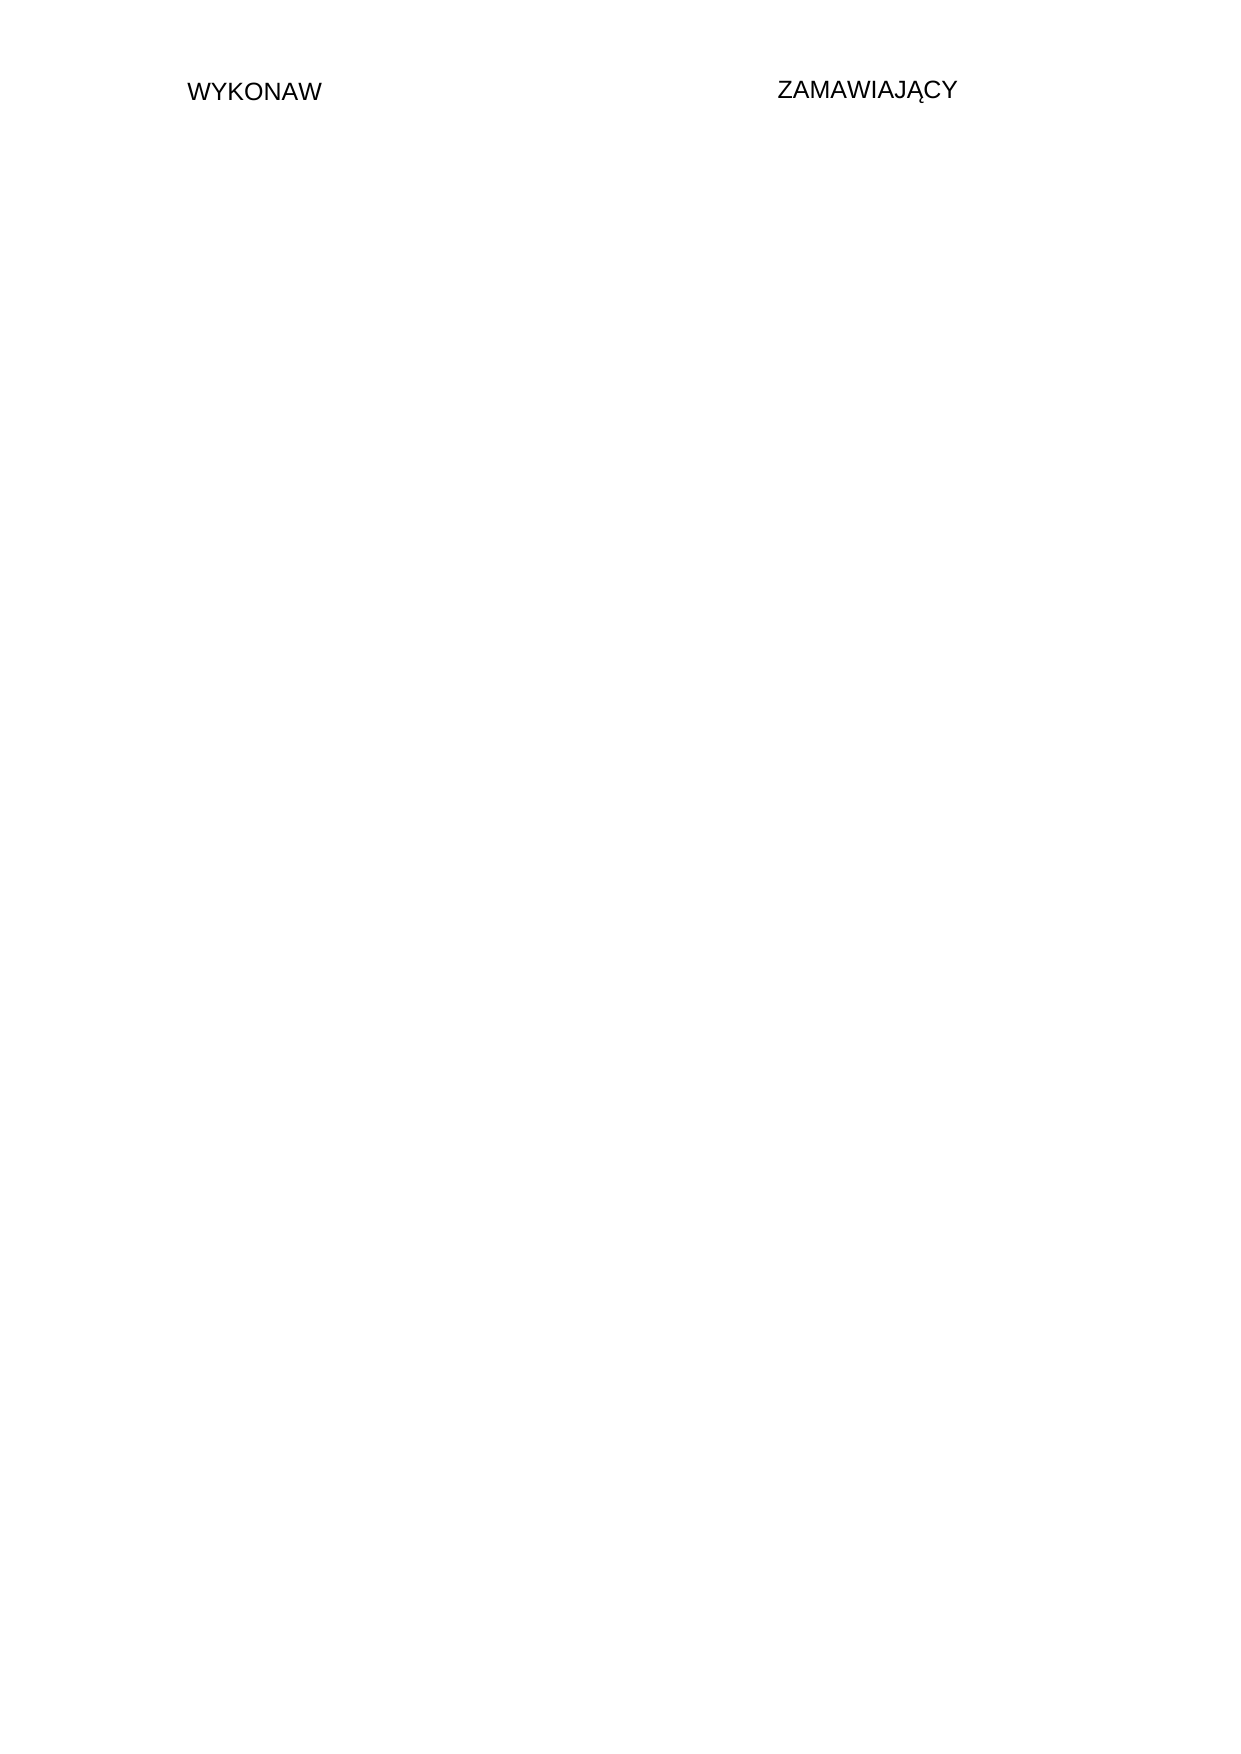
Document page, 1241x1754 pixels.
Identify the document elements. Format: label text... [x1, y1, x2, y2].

text ZAMAWIAJĄCY [704, 75, 1128, 104]
